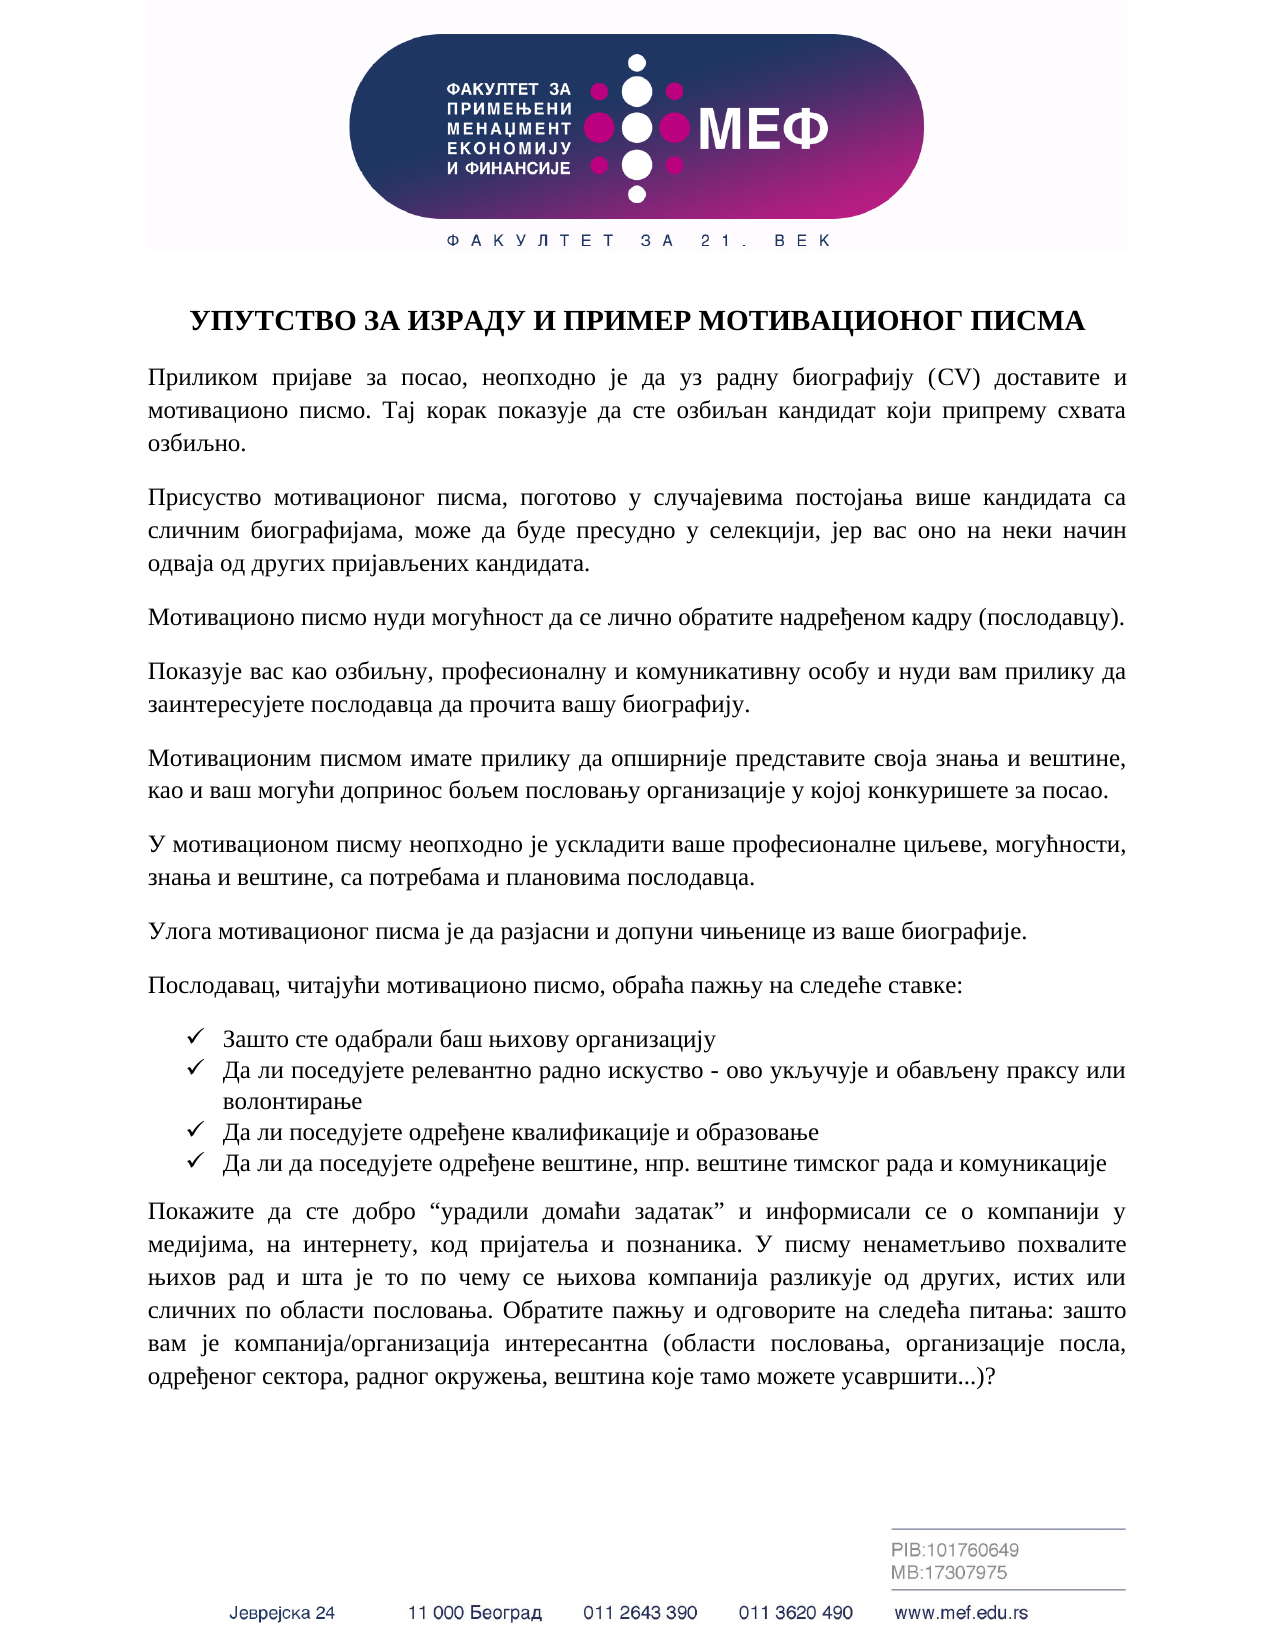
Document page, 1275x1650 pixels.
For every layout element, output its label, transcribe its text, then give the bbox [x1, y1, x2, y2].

text У мотивационом писму неопходно је ускладити ваше професионалне циљеве, могућности, знања и вештине, са потребама и плановима послодавца. [148, 829, 1127, 891]
text Улога мотивационог писма је да разјасни и допуни чињенице из ваше биографије. [148, 916, 1127, 945]
text Мотивационим писмом имате прилику да опширније представите своја знања и вештине, као и ваш могући допринос бољем пословању организације у којој конкуришете за посао. [148, 743, 1127, 804]
text Мотивационо писмо нуди могућност да се лично обратите надређеном кадру (послодавцу). [148, 602, 1127, 631]
text Послодавац, читајући мотивационо писмо, обраћа пажњу на следеће ставке: [148, 970, 1127, 999]
picture [147, 1525, 1126, 1650]
picture [147, 0, 1128, 252]
list Да ли да поседујете одређене вештине, нпр. вештине тимског рада и комуникације [185, 1148, 1127, 1177]
list Да ли поседујете релевантно радно искуство - ово укључује и обављену праксу или волонтирање [185, 1055, 1127, 1115]
list Зашто сте одабрали баш њихову организацију [185, 1024, 1127, 1053]
text Показује вас као озбиљну, професионалну и комуникативну особу и нуди вам прилику да заинтересујете послодавца да прочита вашу биографију. [148, 656, 1127, 717]
text УПУТСТВO ЗА ИЗРАДУ И ПРИМЕР МОТИВАЦИОНОГ ПИСМА [148, 303, 1127, 336]
list Да ли поседујете одређене квалификације и образовање [185, 1117, 1127, 1146]
text Покажите да сте добро “урадили домаћи задатак” и информисали се о компанији у медијима, на интернету, код пријатеља и познаника. У писму ненаметљиво похвалите њихов рад и шта је то по чему се њихова компанија разликује од других, истих или сличних по области пословања. Обратите пажњу и одговорите на следећа питања: зашто вам је компанија/организација интересантна (области пословања, организације посла, одређеног сектора, радног окружења, вештина које тамо можете усавршити...)? [148, 1196, 1127, 1390]
text Присуство мотивационог писма, поготово у случајевима постојања више кандидата са сличним биографијама, може да буде пресудно у селекцији, јер вас оно на неки начин одваја од других пријављених кандидата. [148, 482, 1127, 577]
text Приликом пријаве за посао, неопходно је да уз радну биографију (CV) доставите и мотивационо писмо. Тај корак показује да сте озбиљан кандидат који припрему схвата озбиљно. [148, 362, 1127, 457]
